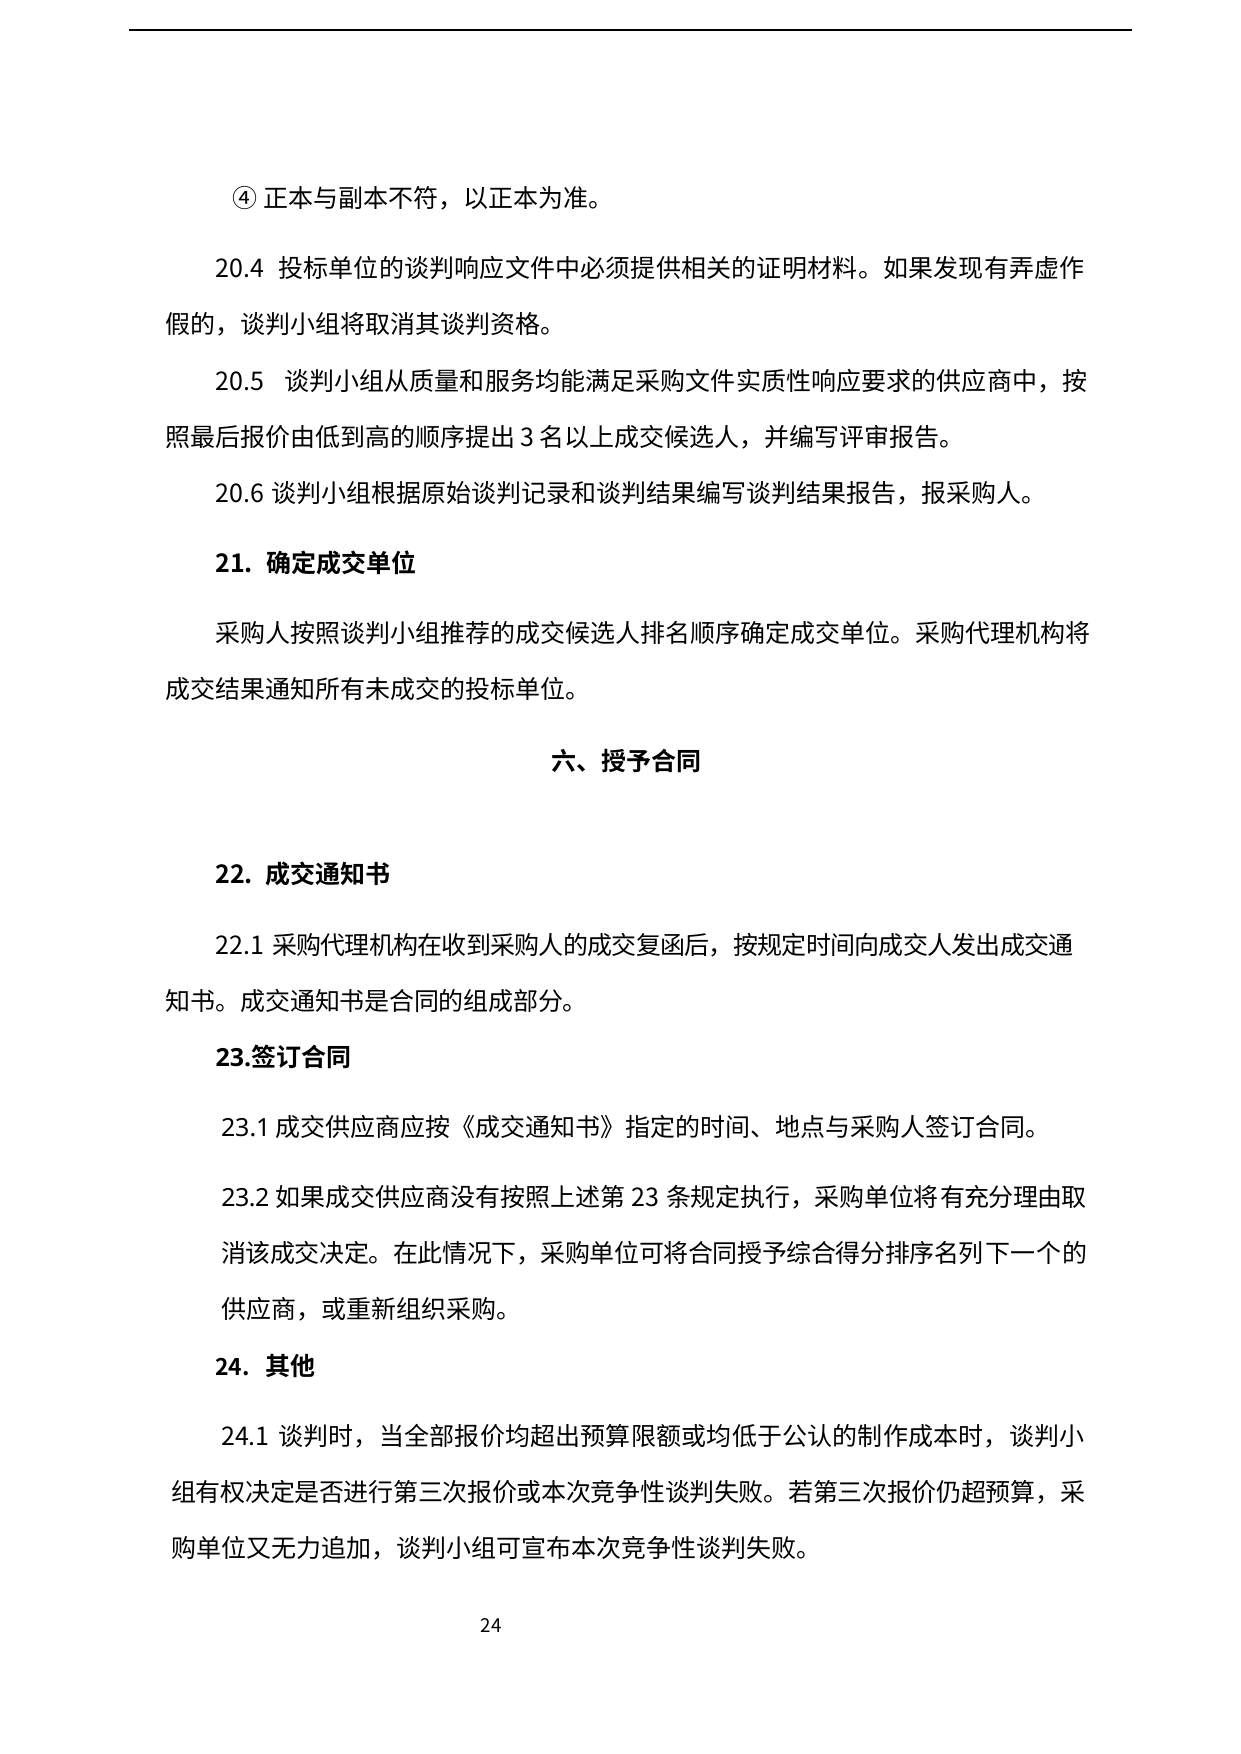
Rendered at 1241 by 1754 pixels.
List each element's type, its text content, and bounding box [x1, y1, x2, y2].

list 谈判时，当全部报价均超出预算限额或均低于公认的制作成本时，谈判小组有权决定是否进行第三次报价或本次竞争性谈判失败。若第三次报价仍超预算，采购单位又无力追加，谈判小组可宣布本次竞争性谈判失败。 [171, 1400, 1087, 1569]
list 23.2如果成交供应商没有按照上述第 23 条规定执行，采购单位将有充分理由取消该成交决定。在此情况下，采购单位可将合同授予综合得分排序名列下一个的供应商，或重新组织采购。 [221, 1161, 1087, 1330]
list 投标单位的谈判响应文件中必须提供相关的证明材料。如果发现有弄虚作假的，谈判小组将取消其谈判资格。 [165, 232, 1087, 345]
list 谈判小组根据原始谈判记录和谈判结果编写谈判结果报告，报采购人。 [215, 458, 1132, 514]
list 成交通知书 [215, 839, 1132, 895]
text ④ 正本与副本不符，以正本为准。 [232, 162, 1132, 219]
list 谈判小组从质量和服务均能满足采购文件实质性响应要求的供应商中，按照最后报价由低到高的顺序提出3名以上成交候选人，并编写评审报告。 [165, 345, 1087, 458]
list 采购代理机构在收到采购人的成交复函后，按规定时间向成交人发出成交通知书。成交通知书是合同的组成部分。 [165, 909, 1087, 1022]
subtitle 其他 [215, 1330, 1132, 1386]
subtitle 确定成交单位 [215, 528, 1132, 584]
list 23.1成交供应商应按《成交通知书》指定的时间、地点与采购人签订合同。 [221, 1091, 1132, 1148]
subtitle 六、授予合同 [551, 726, 1132, 782]
text 采购人按照谈判小组推荐的成交候选人排名顺序确定成交单位。采购代理机构将成交结果通知所有未成交的投标单位。 [165, 598, 1093, 710]
subtitle 23.签订合同 [215, 1022, 1132, 1078]
